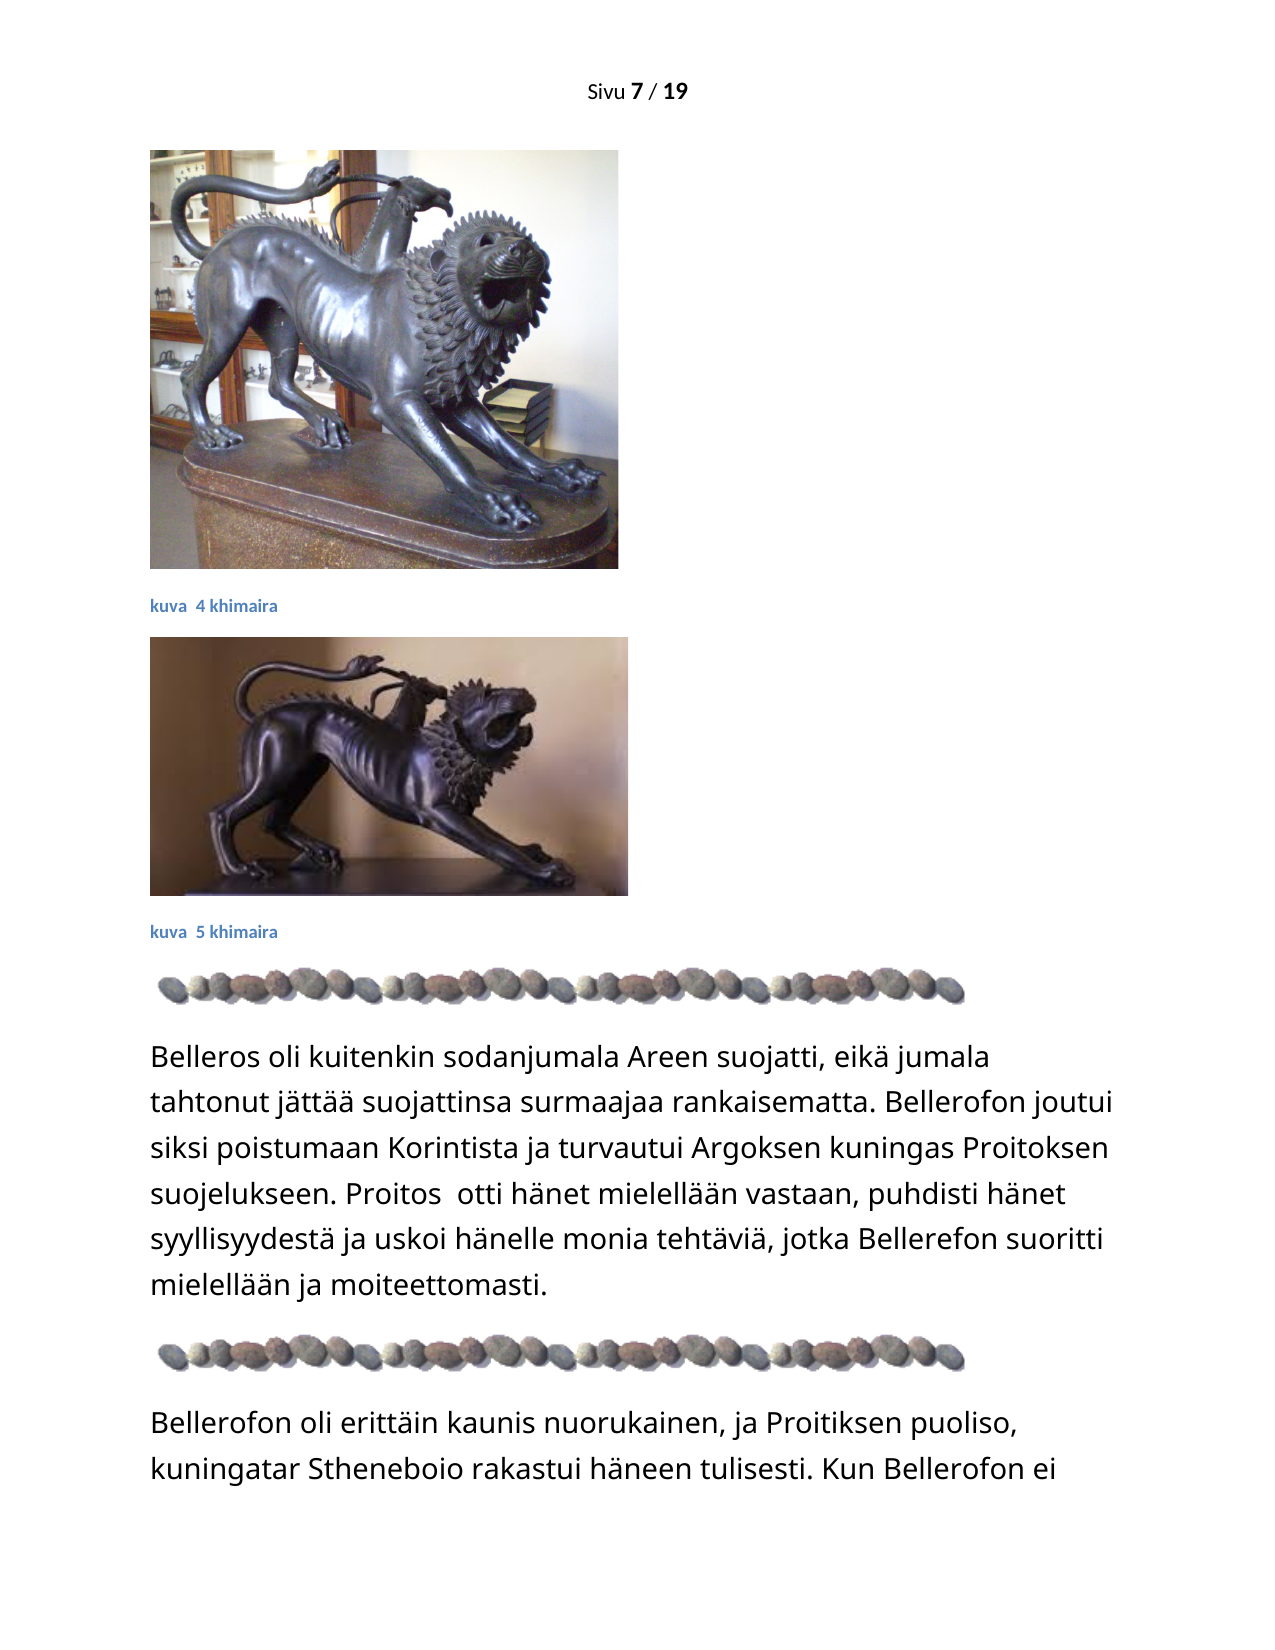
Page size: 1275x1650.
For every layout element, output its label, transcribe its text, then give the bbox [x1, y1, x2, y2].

picture [150, 637, 629, 896]
picture [150, 150, 619, 569]
picture [150, 1330, 976, 1378]
text Belleros oli kuitenkin sodanjumala Areen suojatti, eikä jumala tahtonut jättää suojattinsa surmaajaa rankaisematta. Bellerofon joutui siksi poistumaan Korintista ja turvautui Argoksen kuningas Proitoksen suojelukseen. Proitos otti hänet mielellään vastaan, puhdisti hänet syyllisyydestä ja uskoi hänelle monia tehtäviä, jotka Bellerefon suoritti mielellään ja moiteettomasti. [150, 1036, 1125, 1304]
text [150, 1403, 1125, 1488]
text kuva 4 khimaira [150, 594, 1125, 617]
picture [150, 964, 976, 1011]
text kuva 5 khimaira [150, 920, 1125, 943]
